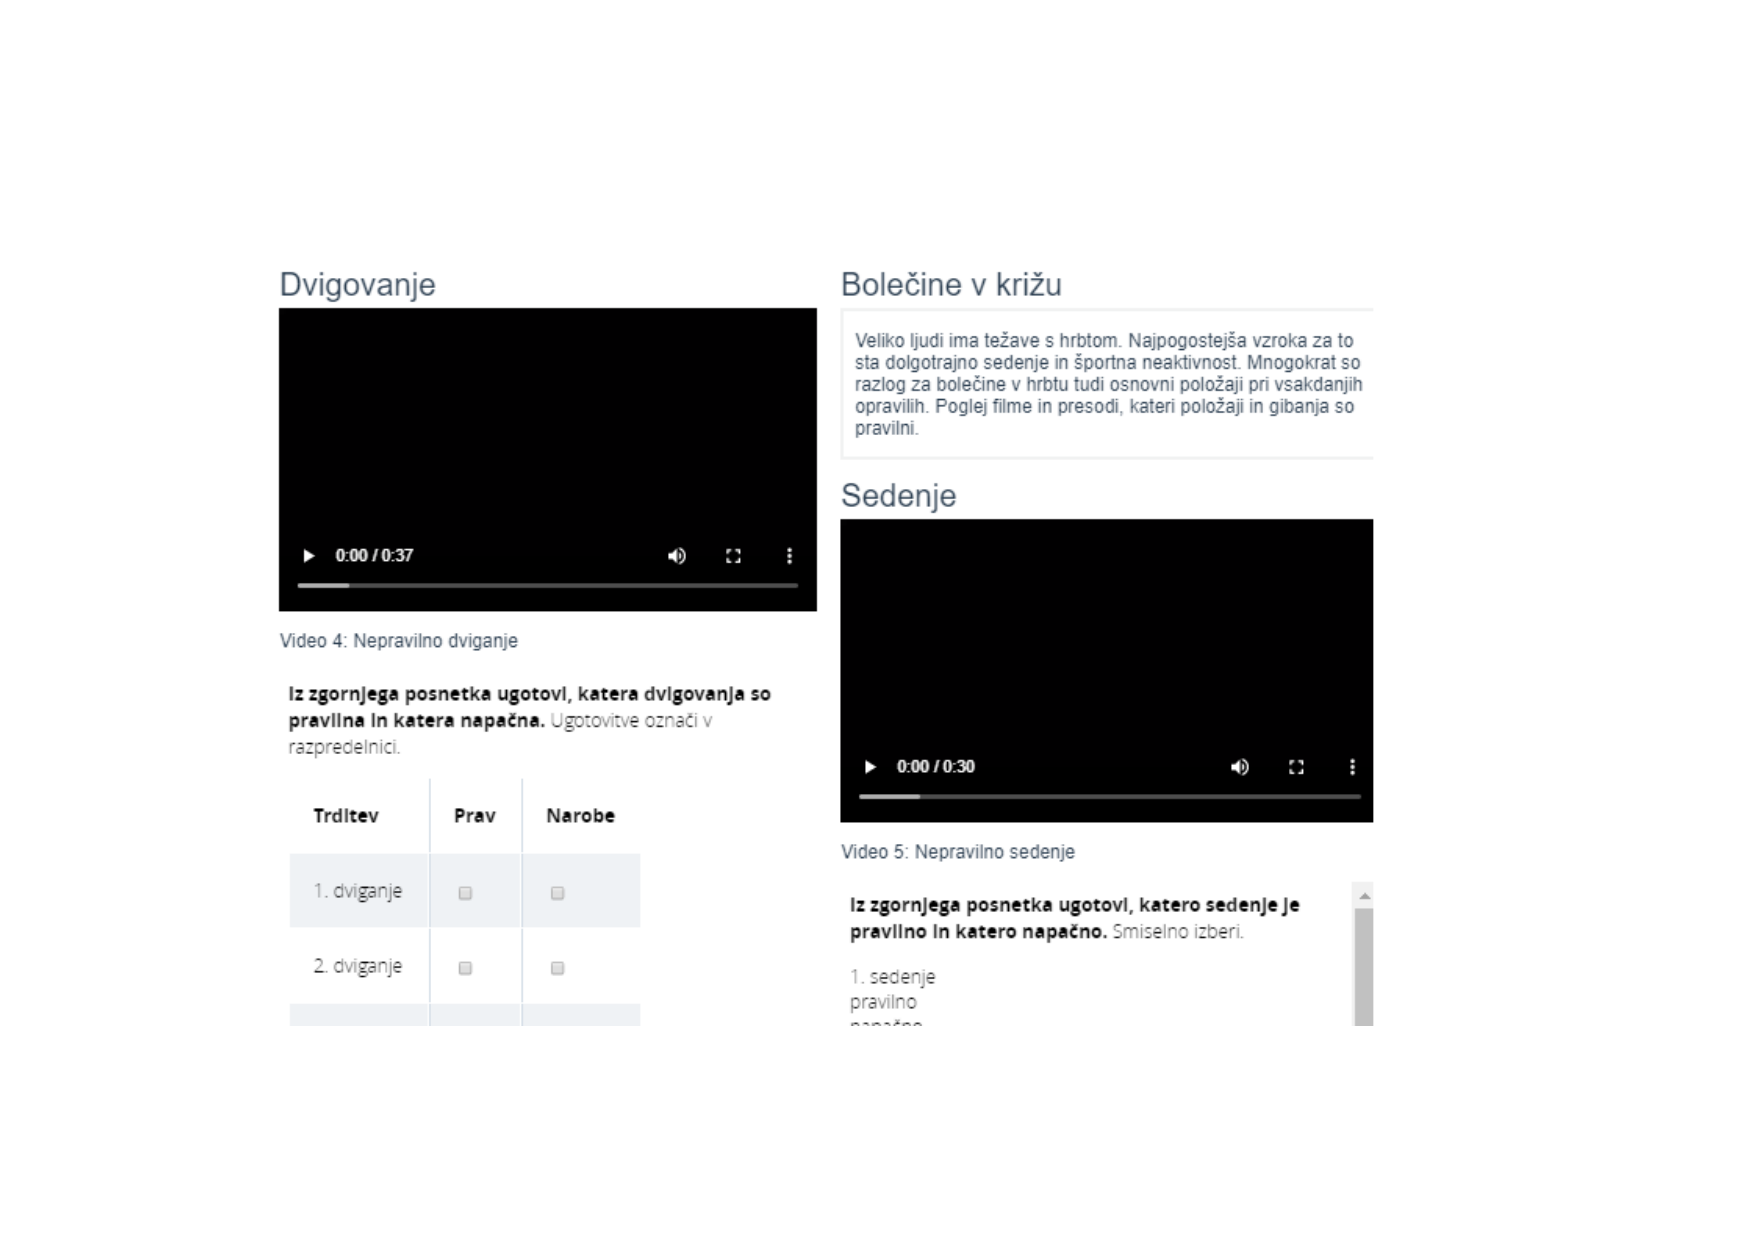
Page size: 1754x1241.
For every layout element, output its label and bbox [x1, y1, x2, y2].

picture [187, 177, 1374, 1026]
